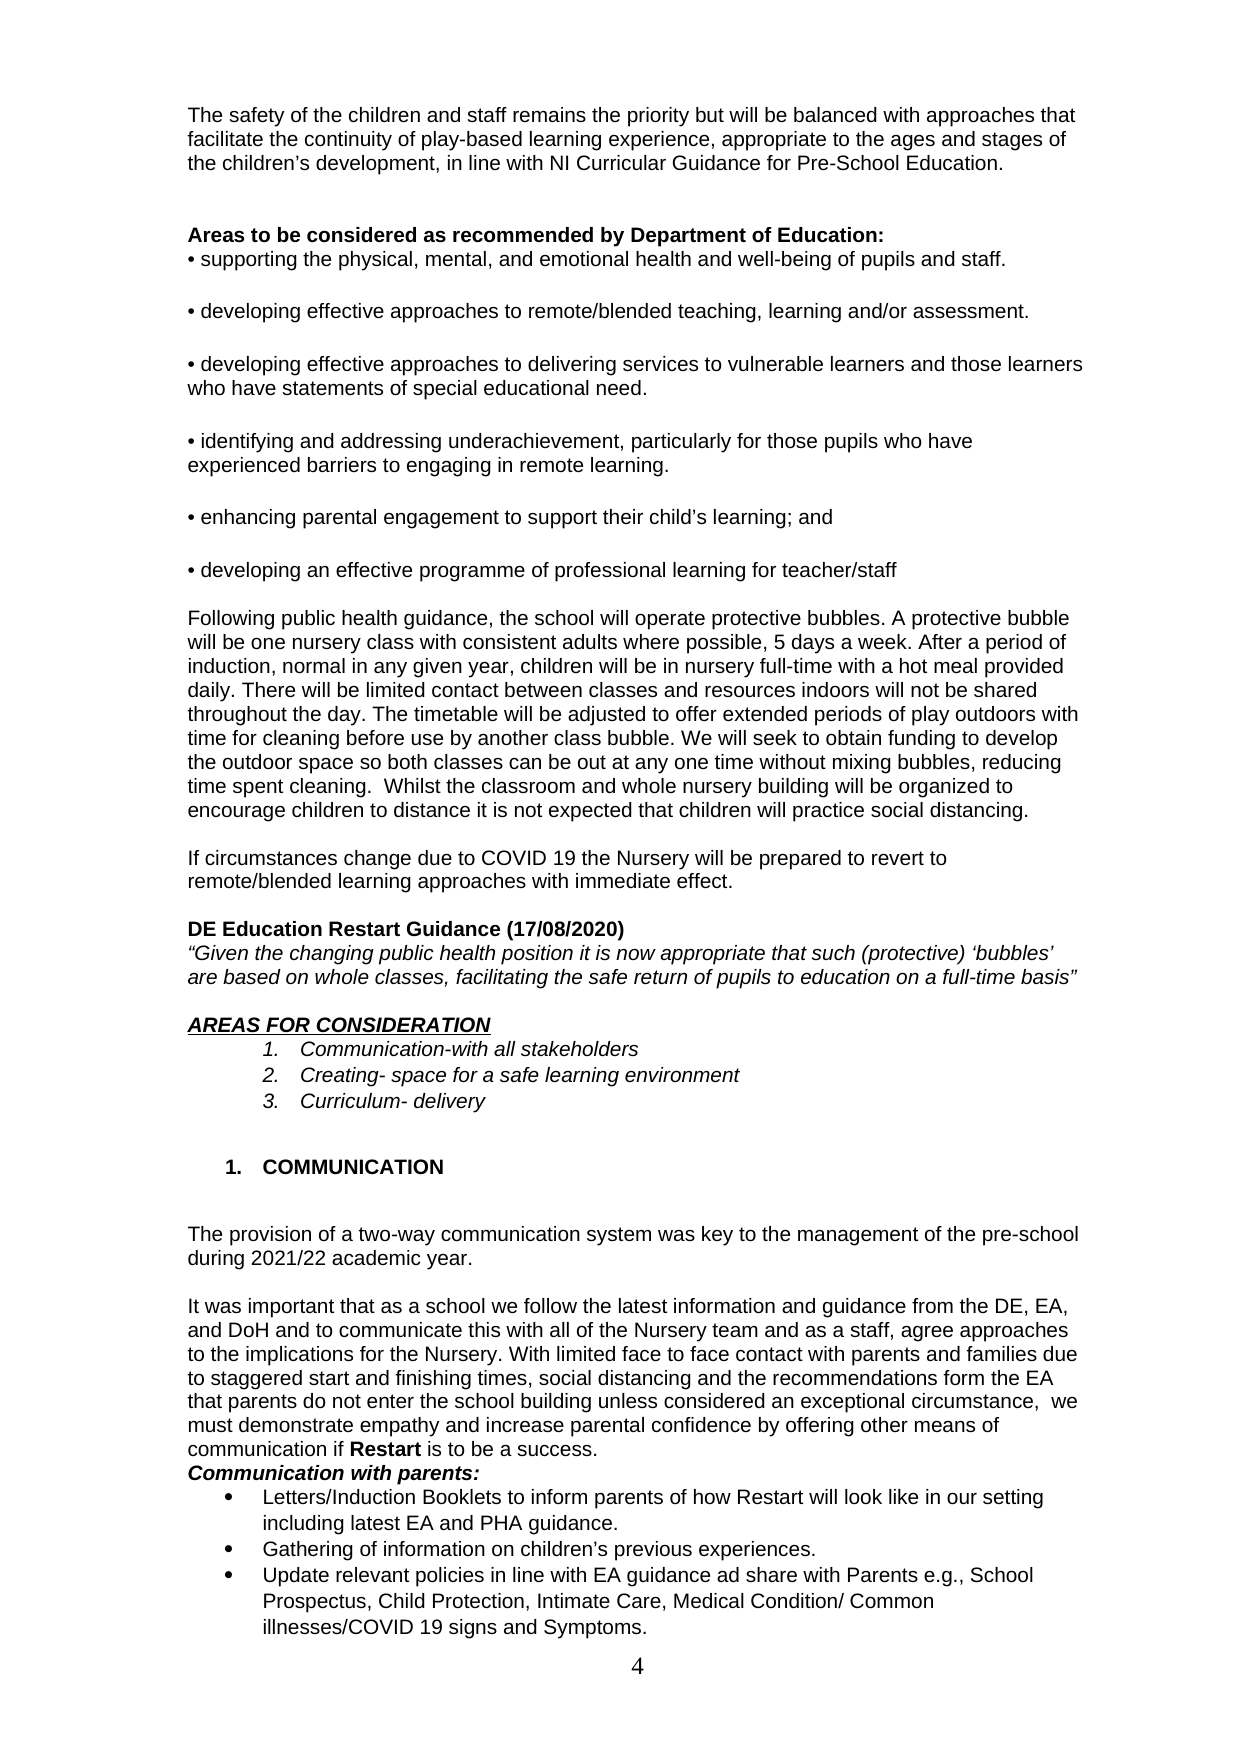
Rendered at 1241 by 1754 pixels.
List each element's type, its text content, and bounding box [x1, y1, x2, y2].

text The safety of the children and staff remains the priority but will be balanced with approaches that facilitate the continuity of play-based learning experience, appropriate to the ages and stages of the children’s development, in line with NI Curricular Guidance for Pre-School Education. [187, 103, 1087, 174]
text Areas to be considered as recommended by Department of Education: [187, 222, 1087, 246]
list Creating- space for a safe learning environment [262, 1063, 1087, 1087]
text The provision of a two-way communication system was key to the management of the pre-school during 2021/22 academic year. [187, 1222, 1087, 1269]
list Update relevant policies in line with EA guidance ad share with Parents e.g., School Prospectus, Child Protection, Intimate Care, Medical Condition/ Common illnesses/COVID 19 signs and Symptoms. [225, 1563, 1087, 1638]
text It was important that as a school we follow the latest information and guidance from the DE, EA, and DoH and to communicate this with all of the Nursery team and as a staff, agree approaches to the implications for the Nursery. With limited face to face contact with parents and families due to staggered start and finishing times, social distancing and the recommendations form the EA that parents do not enter the school building unless considered an exceptional circumstance, we must demonstrate empathy and increase parental confidence by offering other means of communication if Restart is to be a success. [187, 1293, 1087, 1461]
text • supporting the physical, mental, and emotional health and well-being of pupils and staff. [187, 246, 1087, 270]
text • identifying and addressing underachievement, particularly for those pupils who have experienced barriers to engaging in remote learning. [187, 428, 1087, 476]
list Letters/Induction Booklets to inform parents of how Restart will look like in our setting including latest EA and PHA guidance. [225, 1485, 1087, 1535]
list Curriculum- delivery [262, 1089, 1087, 1113]
text Communication with parents: [187, 1461, 1087, 1485]
text DE Education Restart Guidance (17/08/2020) [187, 917, 1087, 941]
text • developing effective approaches to remote/blended teaching, learning and/or assessment. [187, 299, 1087, 323]
text • enhancing parental engagement to support their child’s learning; and [187, 505, 1087, 529]
list Communication-with all stakeholders [262, 1037, 1087, 1061]
list COMMUNICATION [225, 1155, 1087, 1179]
text AREAS FOR CONSIDERATION [187, 1013, 1087, 1037]
text If circumstances change due to COVID 19 the Nursery will be prepared to revert to remote/blended learning approaches with immediate effect. [187, 845, 1087, 893]
text Following public health guidance, the school will operate protective bubbles. A protective bubble will be one nursery class with consistent adults where possible, 5 days a week. After a period of induction, normal in any given year, children will be in nursery full-time with a hot meal provided daily. There will be limited contact between classes and resources indoors will not be shared throughout the day. The timetable will be adjusted to offer extended periods of play outdoors with time for cleaning before use by another class bubble. We will seek to obtain funding to develop the outdoor space so both classes can be out at any one time without mixing bubbles, reducing time spent cleaning. Whilst the classroom and whole nursery building will be organized to encourage children to distance it is not expected that children will practice social distancing. [187, 606, 1087, 821]
text “Given the changing public health position it is now appropriate that such (protective) ‘bubbles’ are based on whole classes, facilitating the safe return of pupils to education on a full-time basis” [187, 941, 1087, 989]
text • developing an effective programme of professional learning for teacher/staff [187, 558, 1087, 582]
text • developing effective approaches to delivering services to vulnerable learners and those learners who have statements of special educational need. [187, 352, 1087, 400]
list Gathering of information on children’s previous experiences. [225, 1537, 1087, 1561]
